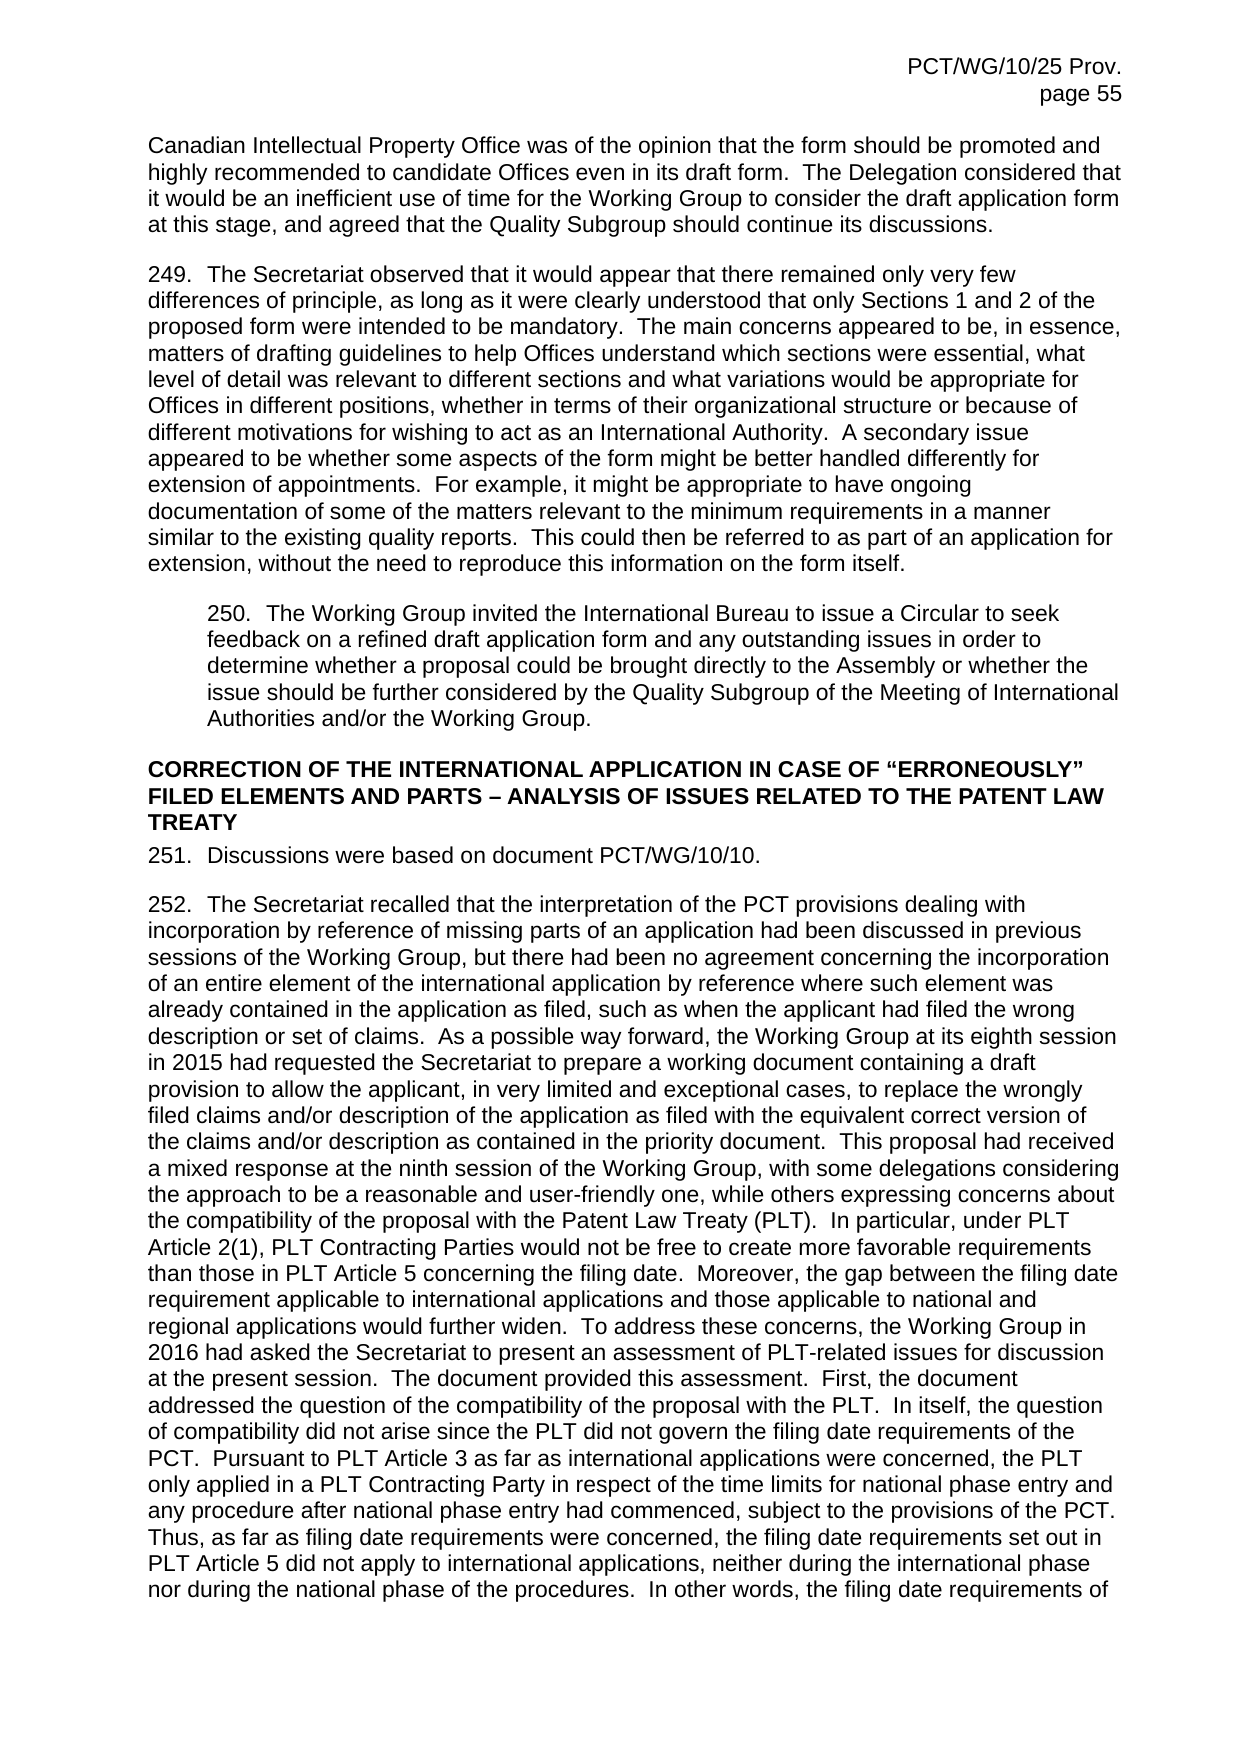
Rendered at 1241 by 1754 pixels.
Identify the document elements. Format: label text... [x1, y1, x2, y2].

text The Secretariat observed that it would appear that there remained only very few differences of principle, as long as it were clearly understood that only Sections 1 and 2 of the proposed form were intended to be mandatory. The main concerns appeared to be, in essence, matters of drafting guidelines to help Offices understand which sections were essential, what level of detail was relevant to different sections and what variations would be appropriate for Offices in different positions, whether in terms of their organizational structure or because of different motivations for wishing to act as an International Authority. A secondary issue appeared to be whether some aspects of the form might be better handled differently for extension of appointments. For example, it might be appropriate to have ongoing documentation of some of the matters relevant to the minimum requirements in a manner similar to the existing quality reports. This could then be referred to as part of an application for extension, without the need to reproduce this information on the form itself. [148, 261, 1122, 577]
subtitle Correction of the International Application in Case of “Erroneously” Filed Elements and Parts – Analysis of Issues Related to the Patent Law Treaty [148, 756, 1122, 836]
text The Working Group invited the International Bureau to issue a Circular to seek feedback on a refined draft application form and any outstanding issues in order to determine whether a proposal could be brought directly to the Assembly or whether the issue should be further considered by the Quality Subgroup of the Meeting of International Authorities and/or the Working Group. [207, 600, 1122, 731]
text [148, 132, 1122, 238]
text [148, 891, 1122, 1603]
text Discussions were based on document PCT/WG/10/10. [148, 842, 1122, 868]
